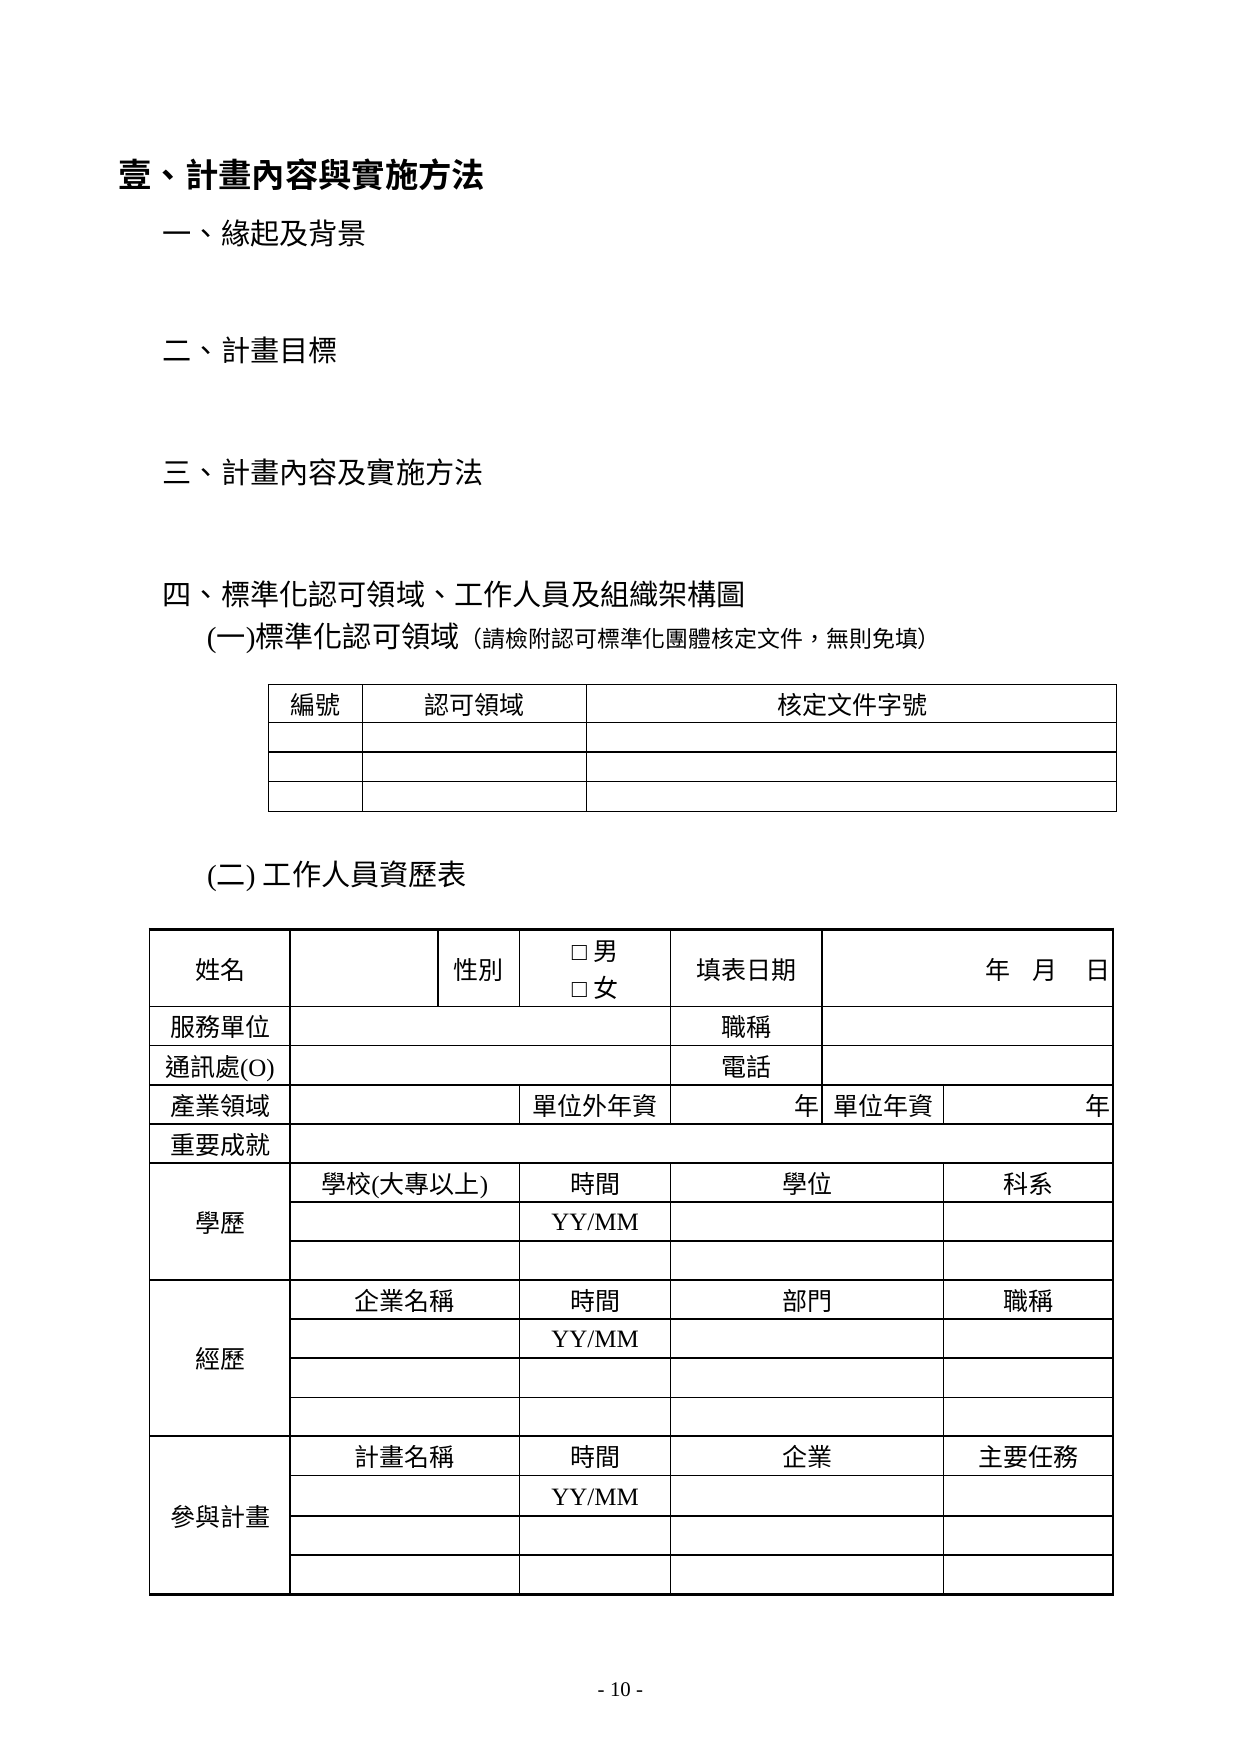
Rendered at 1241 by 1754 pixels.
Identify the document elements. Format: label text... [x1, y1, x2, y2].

table_header 性別 [439, 931, 519, 1006]
table_cell 企業名稱 [291, 1281, 519, 1318]
table_cell 單位年資 [823, 1086, 943, 1123]
text (二) 工作人員資歷表 [207, 852, 1122, 894]
text (一)標準化認可領域（請檢附認可標準化團體核定文件，無則免填） [207, 613, 1122, 656]
table_cell 重要成就 [150, 1125, 289, 1162]
table_cell [363, 753, 586, 781]
table_cell [291, 1203, 519, 1240]
table_cell YY/MM [520, 1476, 670, 1515]
table_cell 職稱 [671, 1007, 821, 1045]
table_cell [269, 782, 362, 811]
table_cell [291, 1476, 519, 1515]
table_cell [671, 1359, 943, 1396]
table_cell [291, 1007, 670, 1045]
table_cell 計畫名稱 [291, 1437, 519, 1474]
table_cell [291, 1359, 519, 1396]
table_cell [291, 1556, 519, 1593]
table_cell [671, 1242, 943, 1279]
table_cell [363, 782, 586, 811]
table_cell [671, 1556, 943, 1593]
table_cell 年 [671, 1086, 821, 1123]
table_cell [944, 1320, 1112, 1357]
table_cell 時間 [520, 1164, 670, 1201]
table_cell [269, 753, 362, 781]
table_cell 學校(大專以上) [291, 1164, 519, 1201]
table_cell 電話 [671, 1046, 821, 1084]
table_header 年 月 日 [823, 931, 1112, 1006]
table_cell [269, 723, 362, 751]
table_cell 通訊處(O) [150, 1046, 289, 1084]
table_cell [671, 1517, 943, 1554]
table_cell [291, 1046, 670, 1084]
subtitle 二、計畫目標 [162, 328, 1122, 370]
table_cell 學歷 [150, 1164, 289, 1279]
table_header 姓名 [150, 931, 289, 1006]
table_cell [291, 1517, 519, 1554]
table_cell 部門 [671, 1281, 943, 1318]
table_cell [291, 1398, 519, 1435]
table_cell 科系 [944, 1164, 1112, 1201]
table_cell 服務單位 [150, 1007, 289, 1045]
table_cell [671, 1476, 943, 1515]
table_cell [291, 1086, 519, 1123]
table_header 核定文件字號 [587, 685, 1116, 722]
table_cell 時間 [520, 1437, 670, 1474]
table_cell 經歷 [150, 1281, 289, 1435]
table_cell 職稱 [944, 1281, 1112, 1318]
table_cell [944, 1203, 1112, 1240]
subtitle 一、緣起及背景 [162, 210, 1122, 253]
table_cell [944, 1556, 1112, 1593]
subtitle 四、標準化認可領域、工作人員及組織架構圖 [162, 571, 1122, 613]
table_header 編號 [269, 685, 362, 722]
subtitle 三、計畫內容及實施方法 [162, 449, 1122, 492]
table_cell [587, 753, 1116, 781]
table_cell [520, 1242, 670, 1279]
table_cell 年 [944, 1086, 1112, 1123]
table_cell [944, 1359, 1112, 1396]
table_cell YY/MM [520, 1320, 670, 1357]
table_cell YY/MM [520, 1203, 670, 1240]
table_header 認可領域 [363, 685, 586, 722]
table_header [291, 931, 437, 1006]
table_cell 主要任務 [944, 1437, 1112, 1474]
table_cell [944, 1517, 1112, 1554]
table_cell [823, 1007, 1112, 1045]
table_cell 單位外年資 [520, 1086, 670, 1123]
table_cell 時間 [520, 1281, 670, 1318]
table_cell [520, 1517, 670, 1554]
table_cell [671, 1320, 943, 1357]
table_cell 產業領域 [150, 1086, 289, 1123]
table_cell [587, 782, 1116, 811]
table_cell [291, 1320, 519, 1357]
table_cell [363, 723, 586, 751]
table_cell [944, 1242, 1112, 1279]
table_cell [520, 1556, 670, 1593]
table_cell [587, 723, 1116, 751]
table_cell [520, 1398, 670, 1435]
subtitle 壹、計畫內容與實施方法 [118, 135, 1122, 210]
table_cell [823, 1046, 1112, 1084]
table_cell 參與計畫 [150, 1437, 289, 1593]
table_header □ 男 □ 女 [520, 931, 670, 1006]
table_cell [291, 1242, 519, 1279]
table_cell [520, 1359, 670, 1396]
table_cell [944, 1476, 1112, 1515]
table_cell [671, 1398, 943, 1435]
table_cell 企業 [671, 1437, 943, 1474]
table_cell [671, 1203, 943, 1240]
table_header 填表日期 [671, 931, 821, 1006]
table_cell [944, 1398, 1112, 1435]
table_cell 學位 [671, 1164, 943, 1201]
table_cell [291, 1125, 1112, 1162]
